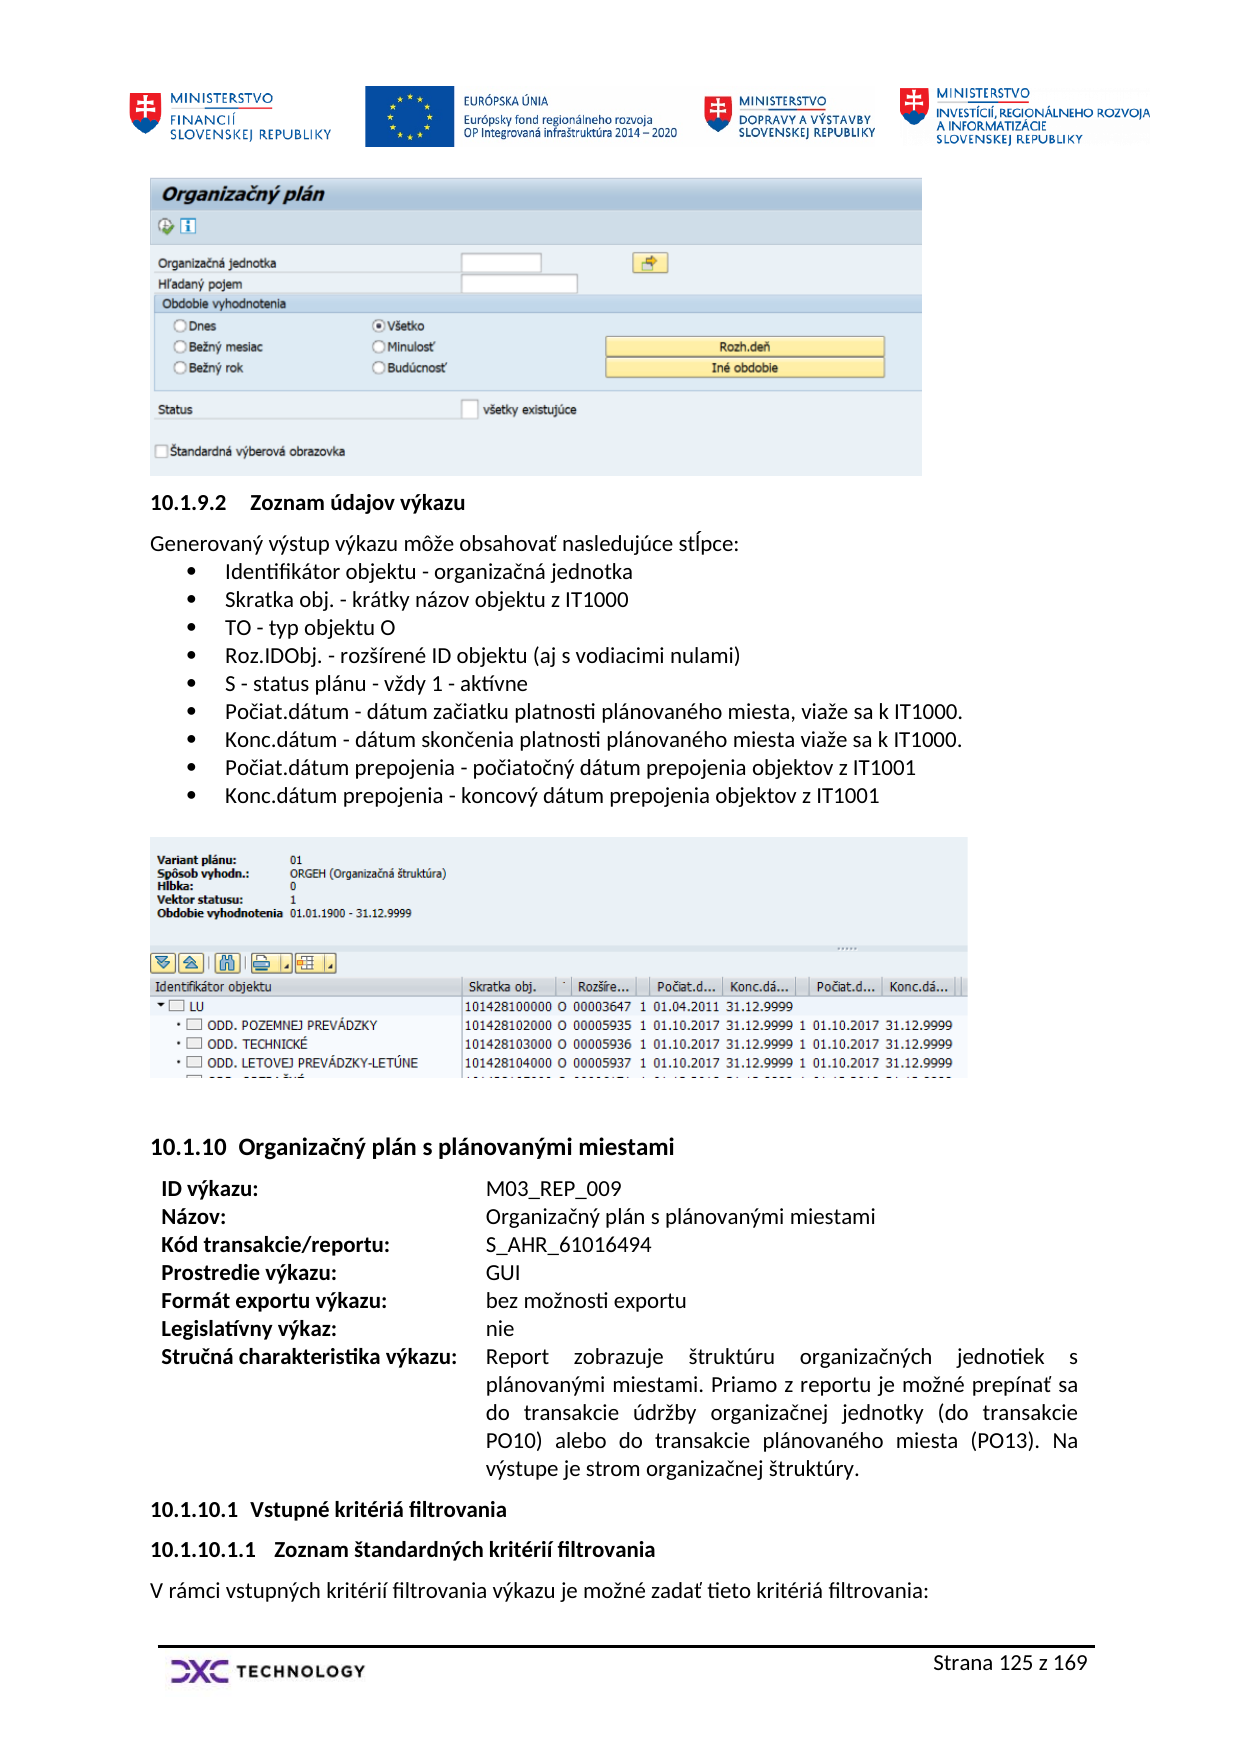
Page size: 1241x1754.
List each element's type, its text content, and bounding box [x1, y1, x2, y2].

picture [150, 837, 968, 1078]
picture [365, 86, 875, 147]
picture [150, 177, 922, 476]
picture [164, 1648, 381, 1697]
subtitle Vstupné kritériá filtrovania [150, 1495, 1090, 1523]
picture [900, 88, 1150, 146]
list Počiat.dátum prepojenia - počiatočný dátum prepojenia objektov z IT1001 [187, 753, 1090, 781]
list Počiat.dátum - dátum začiatku platnosti plánovaného miesta, viaže sa k IT1000. [187, 697, 1090, 725]
picture [129, 93, 331, 142]
list S - status plánu - vždy 1 - aktívne [187, 669, 1090, 697]
subtitle Zoznam údajov výkazu [150, 488, 1090, 517]
list Skratka obj. - krátky názov objektu z IT1000 [187, 585, 1090, 613]
text Generovaný výstup výkazu môže obsahovať nasledujúce stĺpce: [150, 529, 1090, 557]
subtitle Organizačný plán s plánovanými miestami [150, 1131, 1090, 1161]
list Identifikátor objektu - organizačná jednotka [187, 557, 1090, 585]
subtitle Zoznam štandardných kritérií filtrovania [150, 1535, 1090, 1563]
list Konc.dátum - dátum skončenia platnosti plánovaného miesta viaže sa k IT1000. [187, 725, 1090, 753]
text V rámci vstupných kritérií filtrovania výkazu je možné zadať tieto kritériá filtrovania: [150, 1576, 1090, 1604]
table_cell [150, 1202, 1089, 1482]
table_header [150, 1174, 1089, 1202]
list Roz.IDObj. - rozšírené ID objektu (aj s vodiacimi nulami) [187, 641, 1090, 669]
list TO - typ objektu O [187, 613, 1090, 641]
list Konc.dátum prepojenia - koncový dátum prepojenia objektov z IT1001 [187, 781, 1090, 809]
